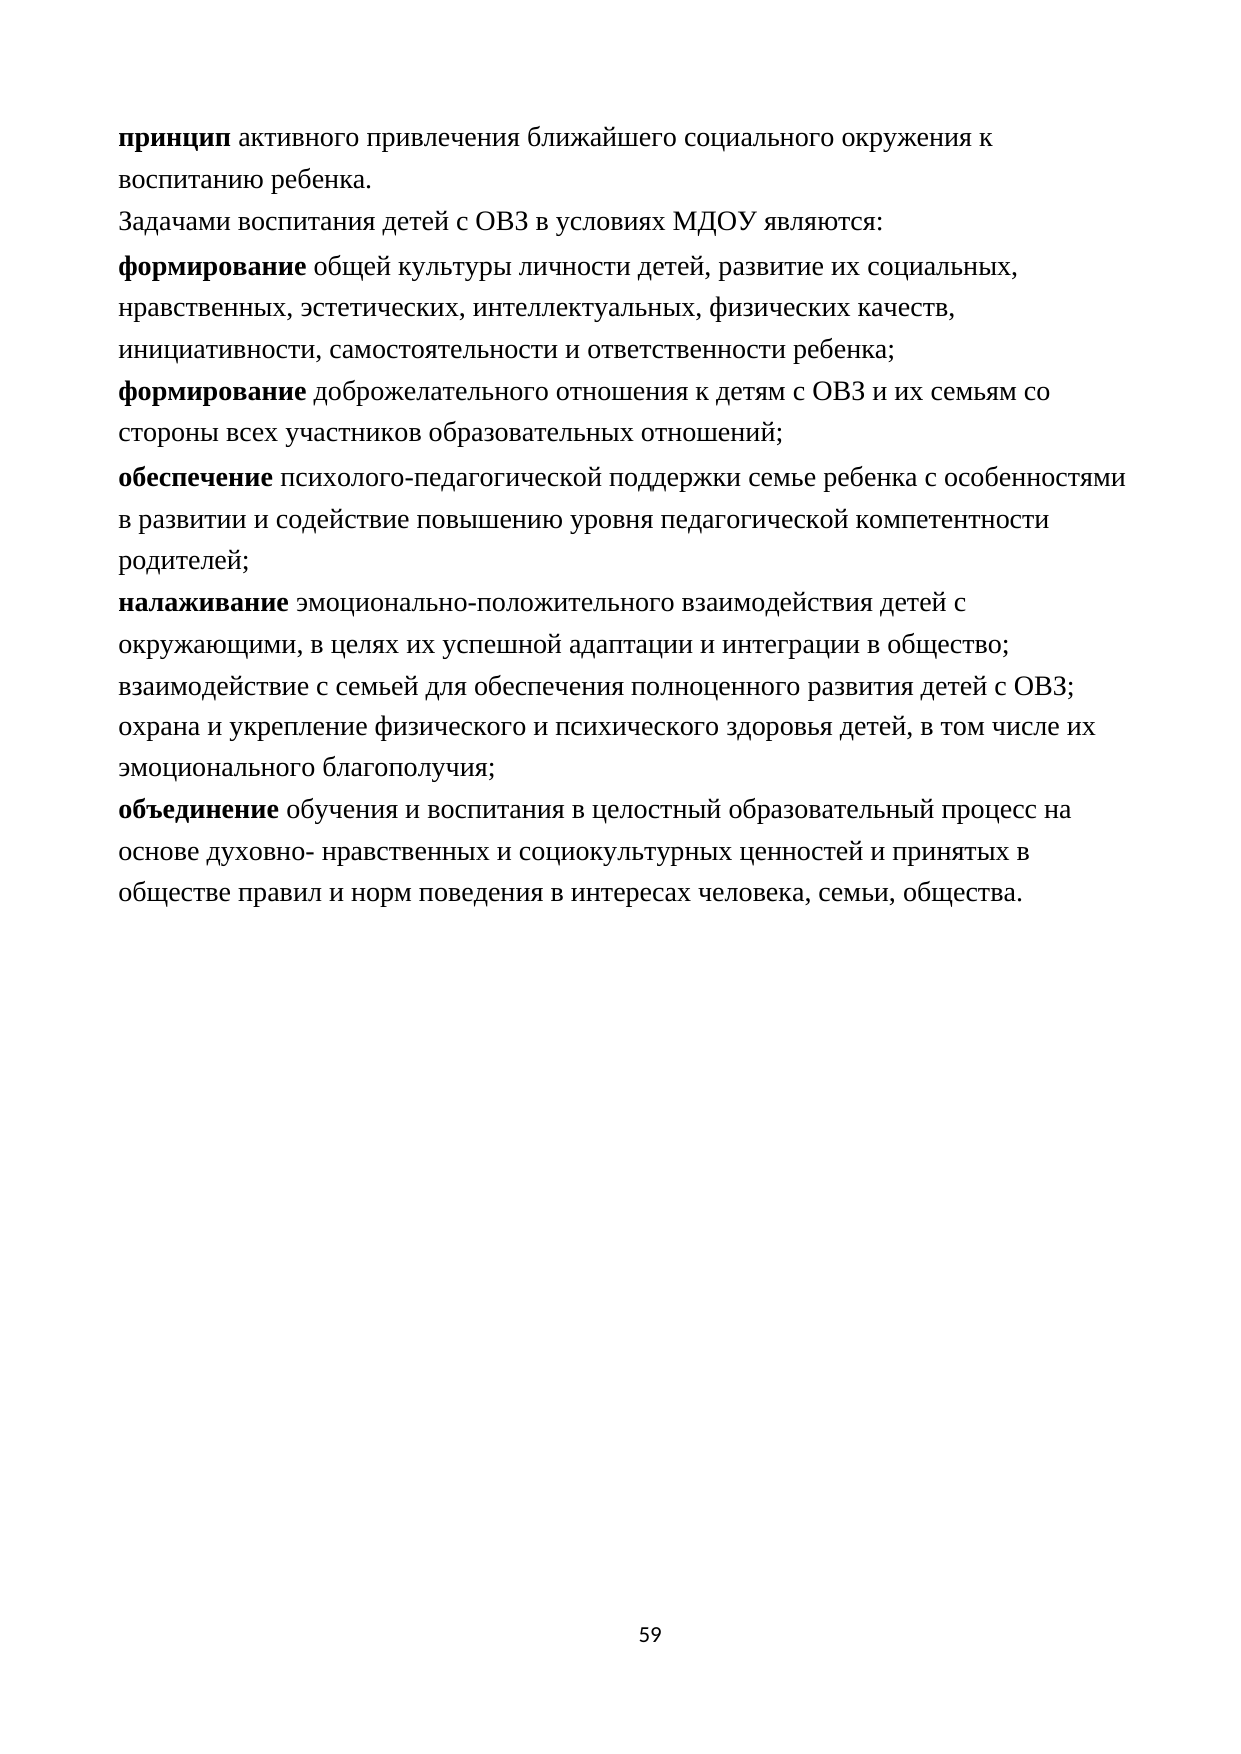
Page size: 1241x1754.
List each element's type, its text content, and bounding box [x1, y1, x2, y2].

text формирование доброжелательного отношения к детям с ОВЗ и их семьям со стороны всех участников образовательных отношений; [118, 374, 1137, 448]
text обеспечение психолого-педагогической поддержки семье ребенка с особенностями в развитии и содействие повышению уровня педагогической компетентности родителей; [118, 460, 1137, 576]
text взаимодействие с семьей для обеспечения полноценного развития детей с ОВЗ; [118, 669, 1137, 702]
text формирование общей культуры личности детей, развитие их социальных, нравственных, эстетических, интеллектуальных, физических качеств, инициативности, самостоятельности и ответственности ребенка; [118, 249, 1137, 364]
text охрана и укрепление физического и психического здоровья детей, в том числе их эмоционального благополучия; [118, 709, 1137, 782]
text Задачами воспитания детей с ОВЗ в условиях МДОУ являются: [118, 204, 1137, 237]
text объединение обучения и воспитания в целостный образовательный процесс на основе духовно- нравственных и социокультурных ценностей и принятых в обществе правил и норм поведения в интересах человека, семьи, общества. [118, 792, 1137, 908]
text принцип активного привлечения ближайшего социального окружения к воспитанию ребенка. [118, 121, 1137, 194]
text налаживание эмоционально-положительного взаимодействия детей с окружающими, в целях их успешной адаптации и интеграции в общество; [118, 586, 1137, 659]
